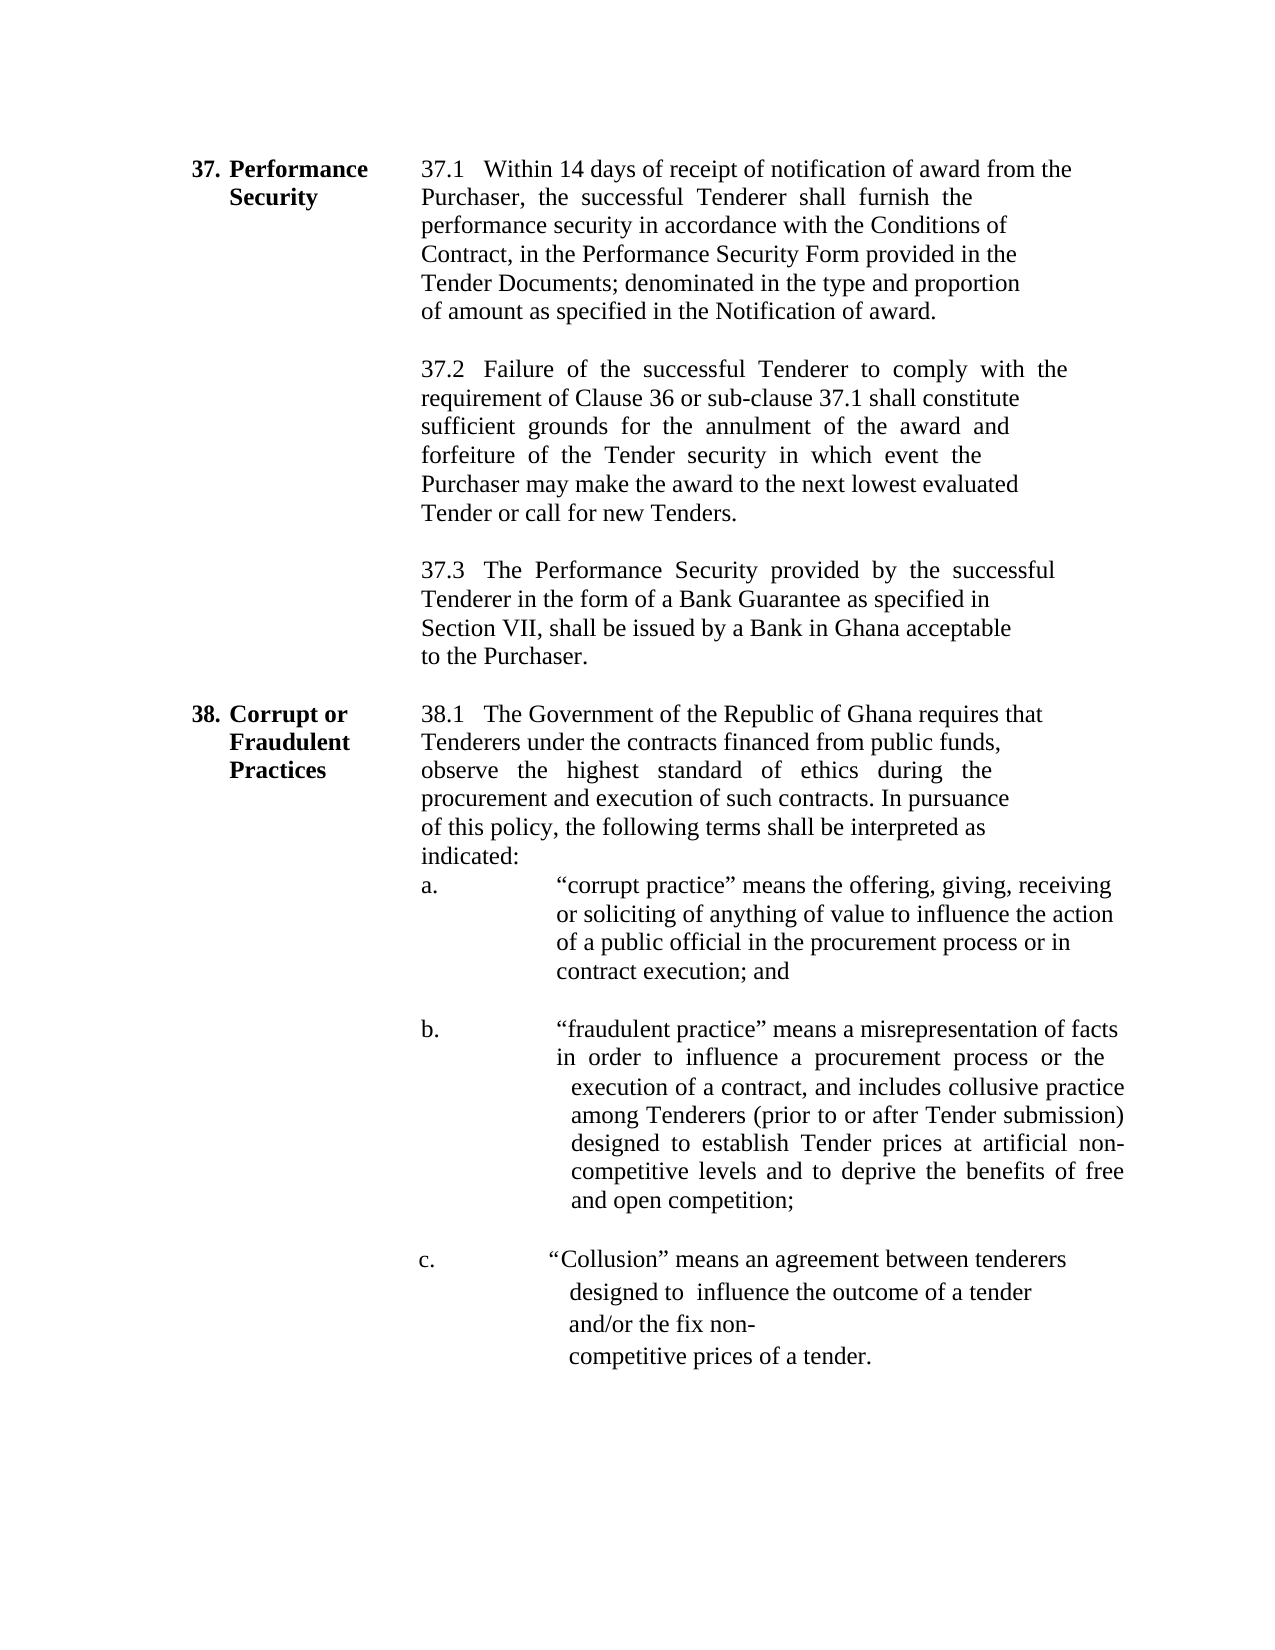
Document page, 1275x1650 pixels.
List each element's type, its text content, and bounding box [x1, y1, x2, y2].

text 37. Performance 37.1 Within 14 days of receipt of notification of award from the [192, 154, 1125, 182]
text sufficient grounds for the annulment of the award and [192, 411, 1125, 440]
text performance security in accordance with the Conditions of [192, 211, 1125, 239]
text Contract, in the Performance Security Form provided in the [192, 239, 1125, 268]
text procurement and execution of such contracts. In pursuance [192, 784, 1125, 812]
text in order to influence a procurement process or the [192, 1042, 1125, 1071]
text Security Purchaser, the successful Tenderer shall furnish the [192, 182, 1125, 211]
text a. “corrupt practice” means the offering, giving, receiving [192, 870, 1125, 899]
text Fraudulent Tenderers under the contracts financed from public funds, [192, 728, 1125, 756]
text 38. Corrupt or 38.1 The Government of the Republic of Ghana requires that [192, 699, 1125, 728]
text 37.3 The Performance Security provided by the successful [192, 555, 1125, 584]
text execution of a contract, and includes collusive practice among Tenderers (prior to or after Tender submission) designed to establish Tender prices at artificial non-competitive levels and to deprive the benefits of free and open competition; [571, 1072, 1125, 1213]
text or soliciting of anything of value to influence the action [192, 899, 1125, 927]
text c. “Collusion” means an agreement between tenderers [150, 1244, 1098, 1273]
text Purchaser may make the award to the next lowest evaluated [192, 469, 1125, 498]
text requirement of Clause 36 or sub-clause 37.1 shall constitute [192, 383, 1125, 411]
text of a public official in the procurement process or in [192, 927, 1125, 956]
text Tender or call for new Tenders. [192, 498, 1125, 526]
text Tender Documents; denominated in the type and proportion [192, 268, 1125, 296]
text indicated: [192, 841, 1125, 870]
text and/or the fix non- [150, 1309, 1098, 1338]
text b. “fraudulent practice” means a misrepresentation of facts [192, 1014, 1125, 1042]
text 37.2 Failure of the successful Tenderer to comply with the [192, 354, 1125, 383]
text Practices observe the highest standard of ethics during the [192, 756, 1125, 784]
text competitive prices of a tender. [150, 1341, 1098, 1370]
text designed to influence the outcome of a tender [150, 1277, 1098, 1305]
text to the Purchaser. [192, 641, 1125, 670]
text Tenderer in the form of a Bank Guarantee as specified in [192, 584, 1125, 613]
text of this policy, the following terms shall be interpreted as [192, 812, 1125, 841]
text of amount as specified in the Notification of award. [192, 296, 1125, 325]
text Section VII, shall be issued by a Bank in Ghana acceptable [192, 613, 1125, 641]
text forfeiture of the Tender security in which event the [192, 440, 1125, 469]
text contract execution; and [192, 956, 817, 985]
